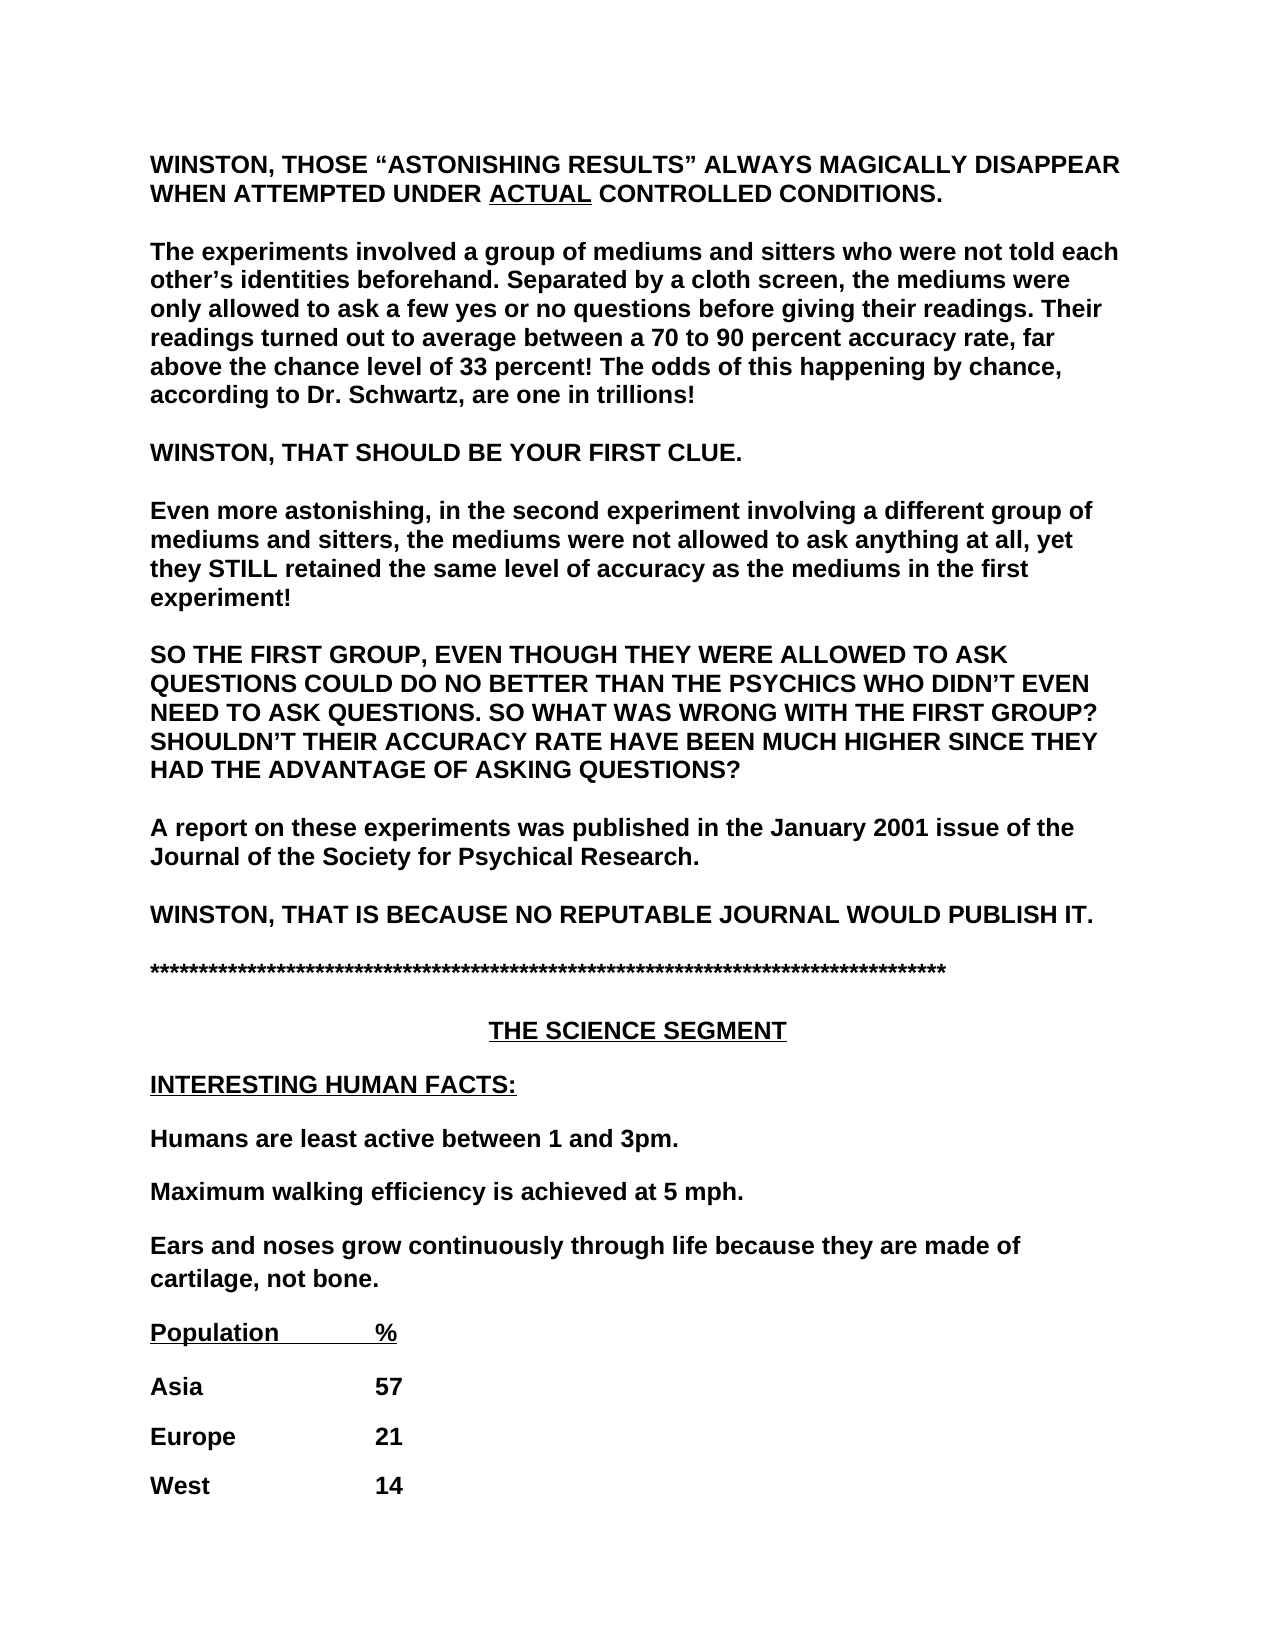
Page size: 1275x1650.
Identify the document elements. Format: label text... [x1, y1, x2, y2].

text Population % [150, 1318, 1125, 1347]
text SO THE FIRST GROUP, EVEN THOUGH THEY WERE ALLOWED TO ASK QUESTIONS COULD DO NO BETTER THAN THE PSYCHICS WHO DIDN’T EVEN NEED TO ASK QUESTIONS. SO WHAT WAS WRONG WITH THE FIRST GROUP? SHOULDN’T THEIR ACCURACY RATE HAVE BEEN MUCH HIGHER SINCE THEY HAD THE ADVANTAGE OF ASKING QUESTIONS? [150, 640, 1125, 784]
text Asia 57 [150, 1372, 1125, 1401]
text WINSTON, THAT IS BECAUSE NO REPUTABLE JOURNAL WOULD PUBLISH IT. [150, 900, 1125, 929]
text Even more astonishing, in the second experiment involving a different group of mediums and sitters, the mediums were not allowed to ask anything at all, yet they STILL retained the same level of accuracy as the mediums in the first experiment! [150, 496, 1125, 611]
text Europe 21 [150, 1422, 1125, 1450]
text WINSTON, THOSE “ASTONISHING RESULTS” ALWAYS MAGICALLY DISAPPEAR WHEN ATTEMPTED UNDER ACTUAL CONTROLLED CONDITIONS. [150, 150, 1125, 207]
text West 14 [150, 1471, 1125, 1500]
text Humans are least active between 1 and 3pm. [150, 1123, 1125, 1152]
text A report on these experiments was published in the January 2001 issue of the Journal of the Society for Psychical Research. [150, 813, 1125, 871]
text WINSTON, THAT SHOULD BE YOUR FIRST CLUE. [150, 438, 1125, 467]
text The experiments involved a group of mediums and sitters who were not told each other’s identities beforehand. Separated by a cloth screen, the mediums were only allowed to ask a few yes or no questions before giving their readings. Their readings turned out to average between a 70 to 90 percent accuracy rate, far above the chance level of 33 percent! The odds of this happening by chance, according to Dr. Schwartz, are one in trillions! [150, 237, 1125, 409]
text Maximum walking efficiency is achieved at 5 mph. [150, 1177, 1125, 1206]
text ********************************************************************************** [150, 958, 1125, 987]
text INTERESTING HUMAN FACTS: [150, 1070, 1125, 1098]
text Ears and noses grow continuously through life because they are made of cartilage, not bone. [150, 1231, 1125, 1293]
text THE SCIENCE SEGMENT [150, 1016, 1125, 1044]
